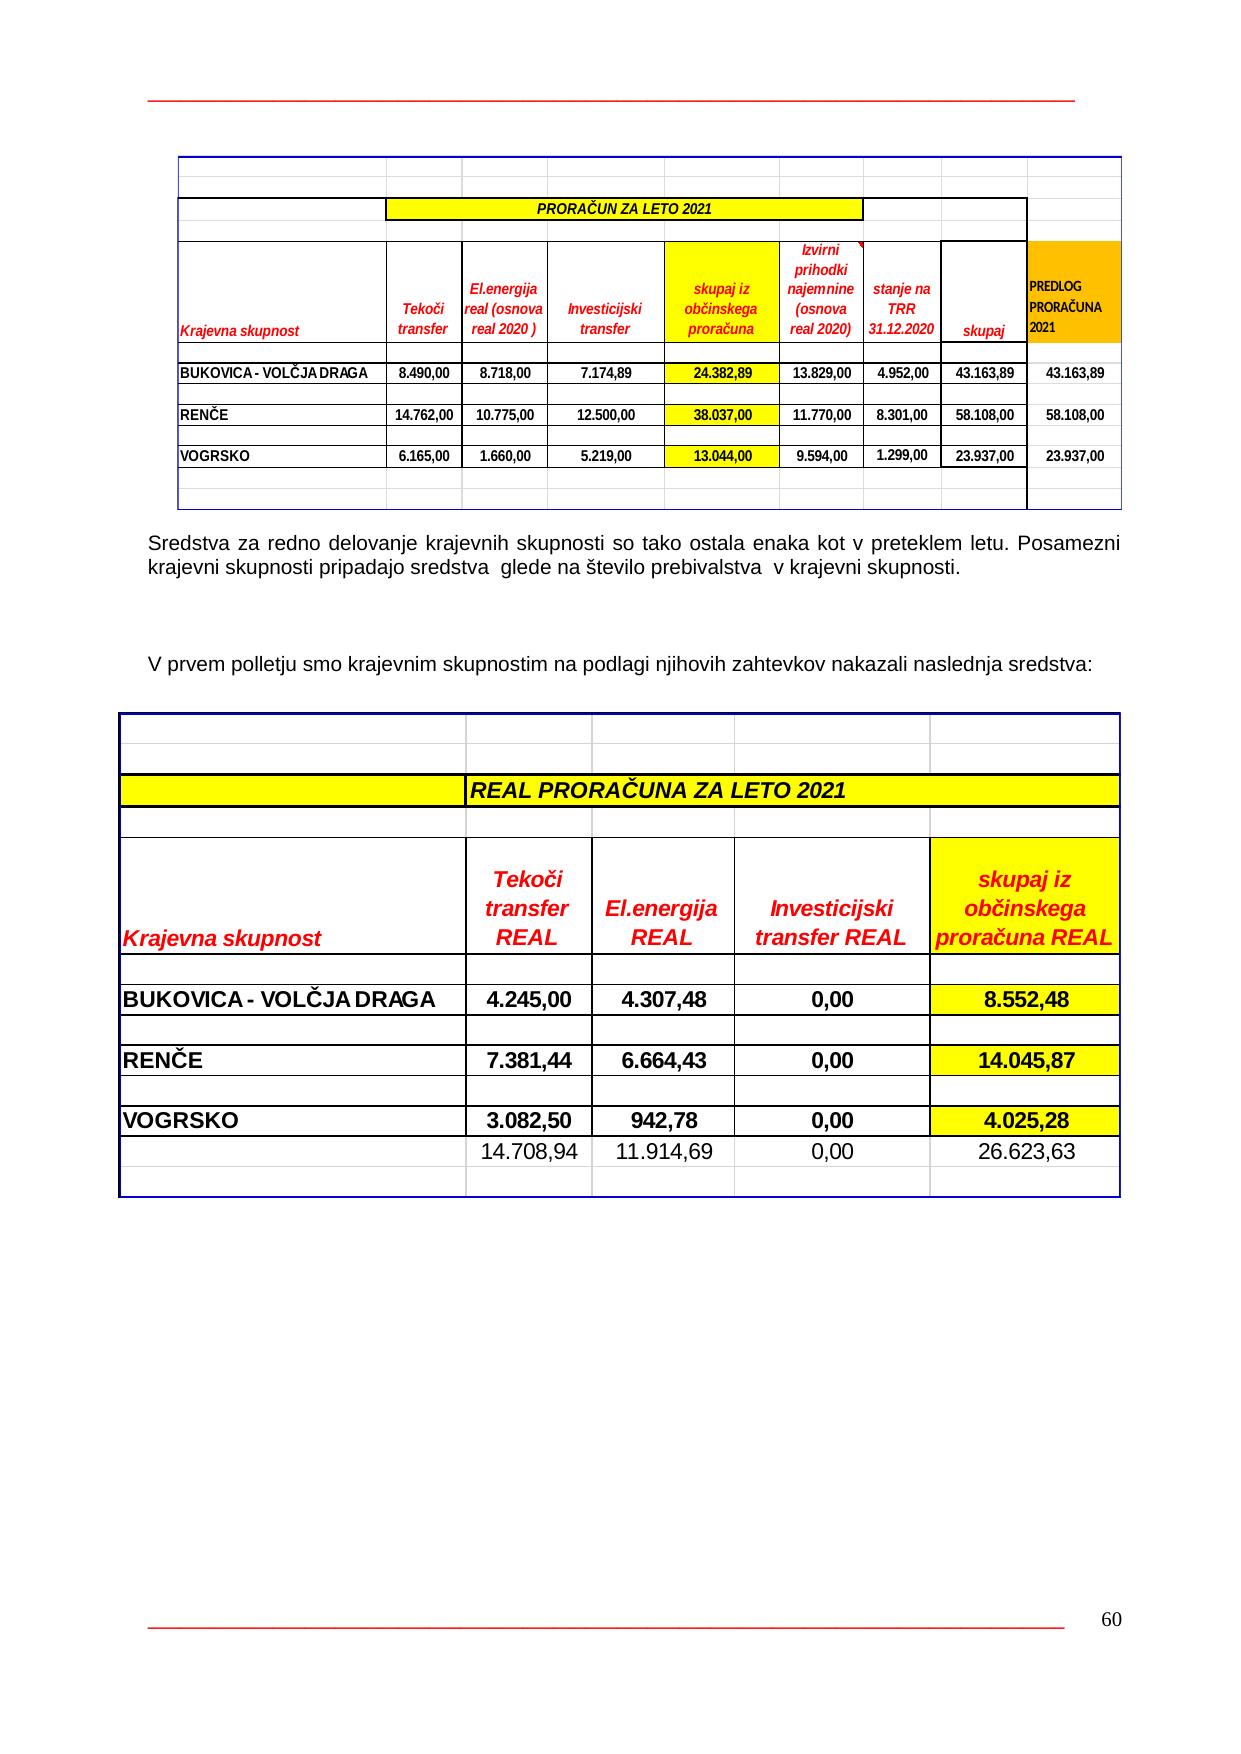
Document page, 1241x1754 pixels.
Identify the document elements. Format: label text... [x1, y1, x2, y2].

text Sredstva za redno delovanje krajevnih skupnosti so tako ostala enaka kot v preteklem letu. Posamezni krajevni skupnosti pripadajo sredstva glede na število prebivalstva v krajevni skupnosti. [148, 531, 1122, 579]
text V prvem polletju smo krajevnim skupnostim na podlagi njihovih zahtevkov nakazali naslednja sredstva: [148, 652, 1122, 676]
